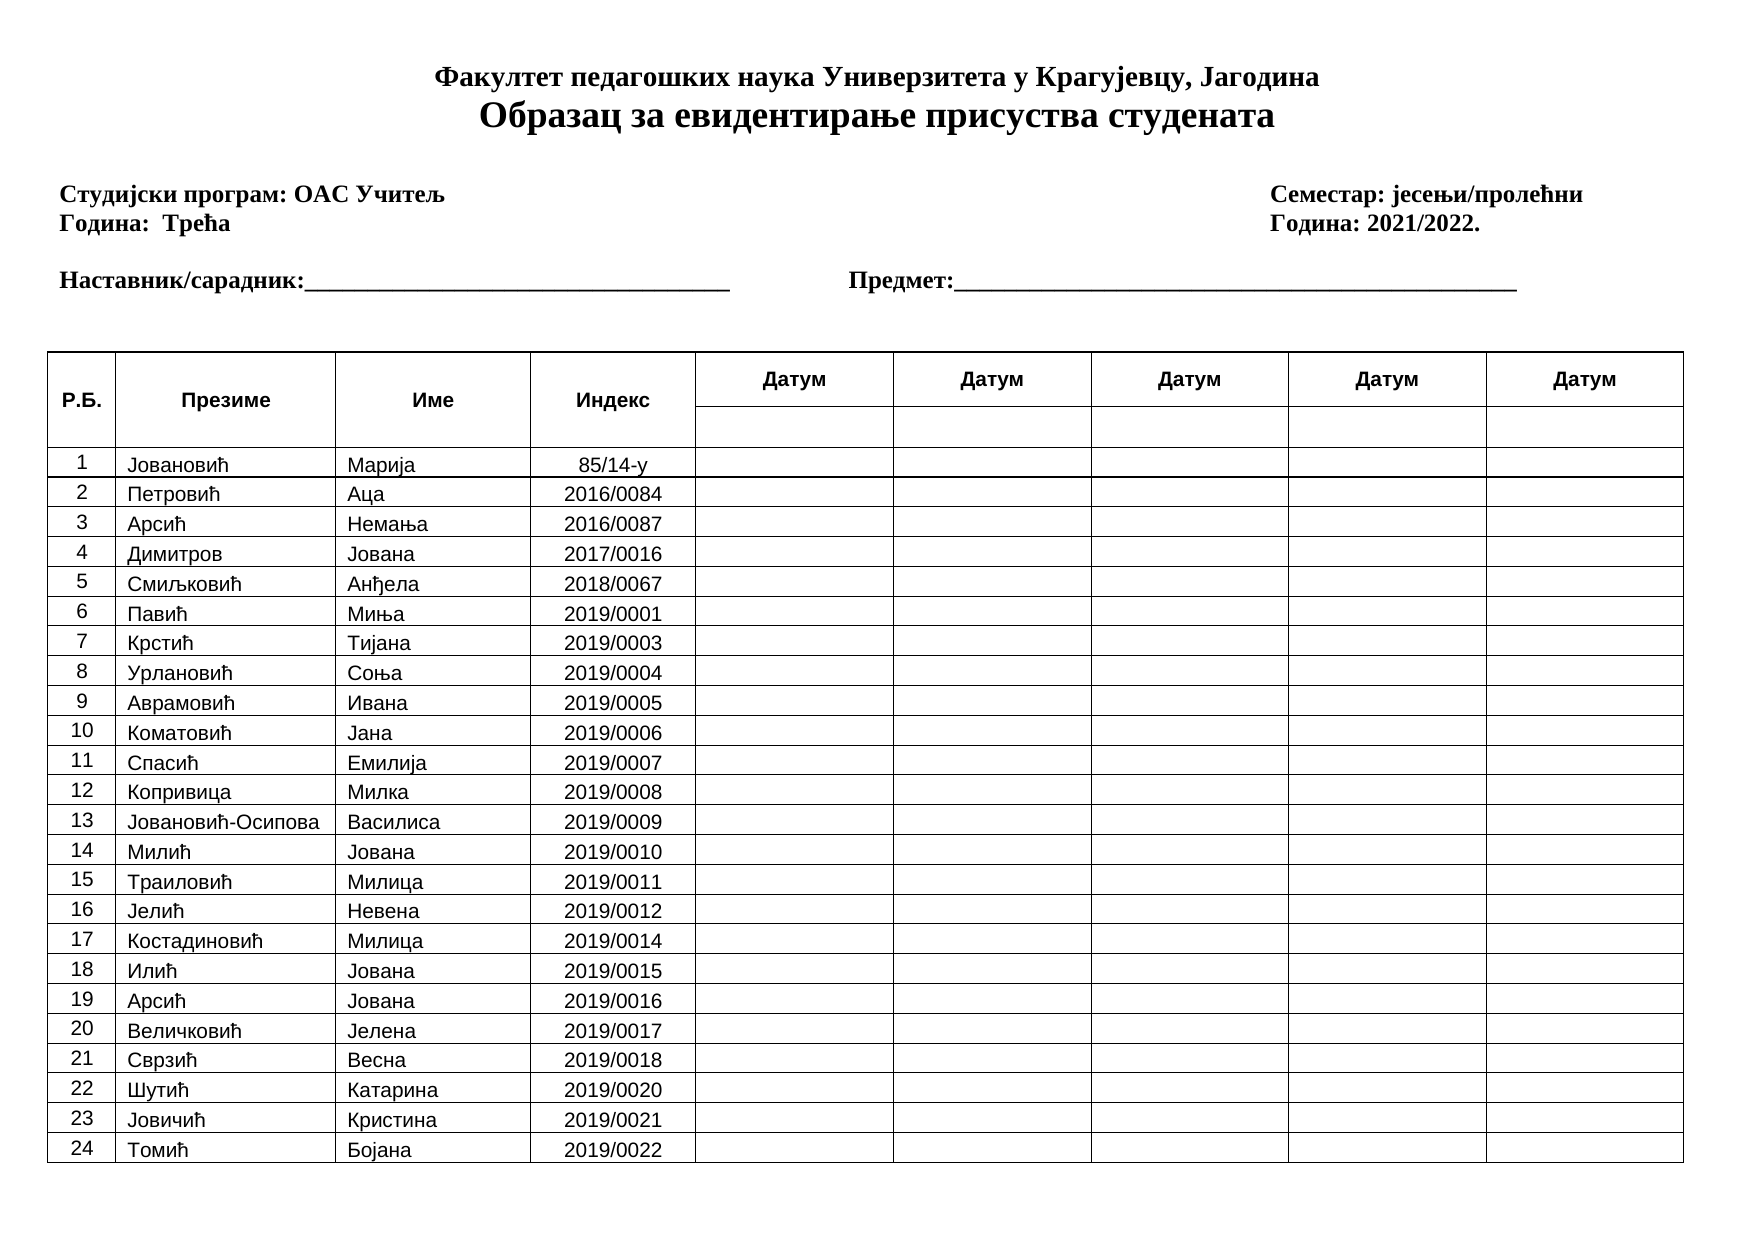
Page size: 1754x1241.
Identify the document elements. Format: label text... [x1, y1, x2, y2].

table_cell Јована [336, 537, 530, 566]
table_header Презиме [116, 353, 335, 447]
table_cell [696, 924, 893, 953]
table_cell Немања [336, 507, 530, 536]
table_cell Шутић [116, 1073, 335, 1102]
table_cell [1487, 716, 1683, 744]
table_cell 13 [48, 805, 115, 834]
table_cell [1289, 746, 1486, 774]
table_cell Илић [116, 954, 335, 983]
table_cell [894, 1073, 1091, 1102]
table_cell 4 [48, 537, 115, 566]
table_cell Урлановић [116, 656, 335, 685]
table_cell [1092, 1073, 1288, 1102]
table_cell [894, 507, 1091, 536]
table_cell 2017/0016 [531, 537, 695, 566]
table_cell 2019/0011 [531, 865, 695, 893]
table_cell [1487, 656, 1683, 685]
table_cell 7 [48, 626, 115, 655]
table_cell Арсић [116, 984, 335, 1013]
table_cell [696, 865, 893, 893]
table_cell Јована [336, 835, 530, 864]
table_cell [696, 626, 893, 655]
table_header Датум [1092, 353, 1288, 406]
table_cell Величковић [116, 1014, 335, 1042]
table_cell 2019/0001 [531, 597, 695, 625]
table_cell [1092, 478, 1288, 506]
table_cell 14 [48, 835, 115, 864]
table_cell [1092, 1133, 1288, 1162]
table_cell Марија [336, 448, 530, 476]
table_cell Траиловић [116, 865, 335, 893]
table_cell [894, 895, 1091, 923]
table_cell Јелена [336, 1014, 530, 1042]
table_cell Василиса [336, 805, 530, 834]
table_cell 2019/0015 [531, 954, 695, 983]
table_cell [894, 537, 1091, 566]
table_cell Аврамовић [116, 686, 335, 715]
table_cell 3 [48, 507, 115, 536]
table_cell Смиљковић [116, 567, 335, 596]
table_cell [1487, 478, 1683, 506]
table_cell 24 [48, 1133, 115, 1162]
table_cell [1092, 746, 1288, 774]
table_cell Димитров [116, 537, 335, 566]
table_cell [1487, 597, 1683, 625]
text Студијски програм: ОАС Учитељ Семестар: јесењи/пролећни [59, 179, 1695, 208]
table_cell Јана [336, 716, 530, 744]
table_cell 18 [48, 954, 115, 983]
table_cell [1092, 805, 1288, 834]
table_cell [894, 597, 1091, 625]
table_cell [894, 954, 1091, 983]
table_cell [696, 805, 893, 834]
table_cell [696, 1014, 893, 1042]
table_cell 2019/0009 [531, 805, 695, 834]
table_cell [1487, 507, 1683, 536]
table_cell [894, 805, 1091, 834]
table_cell 2019/0014 [531, 924, 695, 953]
table_cell Весна [336, 1044, 530, 1072]
table_cell [1289, 597, 1486, 625]
table_cell 9 [48, 686, 115, 715]
table_cell [1487, 1133, 1683, 1162]
table_cell Петровић [116, 478, 335, 506]
table_cell [1092, 656, 1288, 685]
table_cell [696, 775, 893, 804]
table_cell Аца [336, 478, 530, 506]
table_cell Кристина [336, 1103, 530, 1132]
table_cell 5 [48, 567, 115, 596]
table_cell [1092, 597, 1288, 625]
table_cell 6 [48, 597, 115, 625]
table_cell [696, 1044, 893, 1072]
table_cell [696, 567, 893, 596]
table_cell [696, 686, 893, 715]
table_cell Костадиновић [116, 924, 335, 953]
table_cell Тијана [336, 626, 530, 655]
table_cell [894, 1014, 1091, 1042]
table_cell [1092, 895, 1288, 923]
table_cell [1289, 1044, 1486, 1072]
table_cell [1092, 775, 1288, 804]
table_cell [1487, 746, 1683, 774]
table_cell 2019/0006 [531, 716, 695, 744]
table_cell Јовановић-Осипова [116, 805, 335, 834]
table_cell [1092, 537, 1288, 566]
table_cell [1092, 835, 1288, 864]
table_cell Јелић [116, 895, 335, 923]
table_cell [894, 567, 1091, 596]
table_cell 20 [48, 1014, 115, 1042]
table_cell [1289, 865, 1486, 893]
table_cell [894, 626, 1091, 655]
table_cell [696, 1103, 893, 1132]
table_cell 11 [48, 746, 115, 774]
table_cell [894, 1133, 1091, 1162]
table_cell 2019/0008 [531, 775, 695, 804]
table_cell [1487, 407, 1683, 447]
table_cell Томић [116, 1133, 335, 1162]
table_cell [1289, 775, 1486, 804]
table_cell [1487, 1014, 1683, 1042]
table_header Индекс [531, 353, 695, 447]
table_cell [1289, 954, 1486, 983]
text Година: Трећа Година: 2021/2022. [59, 208, 1695, 236]
table_cell [894, 746, 1091, 774]
table_cell [1289, 478, 1486, 506]
table_cell 10 [48, 716, 115, 744]
table_cell [1092, 1014, 1288, 1042]
table_cell 2019/0004 [531, 656, 695, 685]
table_cell Копривица [116, 775, 335, 804]
table_cell [1487, 835, 1683, 864]
table_cell 2019/0020 [531, 1073, 695, 1102]
text Образац за евидентирање присуства студената [59, 93, 1695, 136]
table_cell 2019/0005 [531, 686, 695, 715]
table_cell Павић [116, 597, 335, 625]
table_cell [894, 984, 1091, 1013]
table_cell [1487, 775, 1683, 804]
table_cell [1092, 448, 1288, 476]
table_cell [1487, 924, 1683, 953]
table_cell [894, 924, 1091, 953]
table_cell [1289, 626, 1486, 655]
table_cell 17 [48, 924, 115, 953]
table_cell Јована [336, 984, 530, 1013]
table_cell Сврзић [116, 1044, 335, 1072]
table_cell Јовичић [116, 1103, 335, 1132]
table_cell [696, 448, 893, 476]
table_cell 2019/0021 [531, 1103, 695, 1132]
table_cell [1289, 686, 1486, 715]
table_cell [696, 1073, 893, 1102]
table_cell [894, 478, 1091, 506]
table_cell [696, 716, 893, 744]
table_cell [1289, 1014, 1486, 1042]
table_cell Емилија [336, 746, 530, 774]
table_cell [696, 407, 893, 447]
table_cell [1487, 537, 1683, 566]
table_cell 2 [48, 478, 115, 506]
table_cell 2019/0018 [531, 1044, 695, 1072]
table_cell 23 [48, 1103, 115, 1132]
table_cell [696, 746, 893, 774]
table_cell [1289, 1133, 1486, 1162]
table_cell Бојана [336, 1133, 530, 1162]
table_cell [1092, 567, 1288, 596]
table_header Датум [1289, 353, 1486, 406]
table_cell [894, 865, 1091, 893]
table_cell Крстић [116, 626, 335, 655]
table_cell Арсић [116, 507, 335, 536]
table_cell Коматовић [116, 716, 335, 744]
table_cell [1092, 865, 1288, 893]
table_cell Спасић [116, 746, 335, 774]
table_cell [1092, 686, 1288, 715]
table_cell [894, 1103, 1091, 1132]
table_cell Соња [336, 656, 530, 685]
table_cell [1289, 537, 1486, 566]
table_header Датум [894, 353, 1091, 406]
table_cell 2019/0010 [531, 835, 695, 864]
table_cell 2019/0012 [531, 895, 695, 923]
table_cell 8 [48, 656, 115, 685]
table_cell [1289, 1073, 1486, 1102]
table_cell Јована [336, 954, 530, 983]
table_cell 1 [48, 448, 115, 476]
table_cell 16 [48, 895, 115, 923]
table_cell [1289, 895, 1486, 923]
table_cell Невена [336, 895, 530, 923]
table_cell Милица [336, 924, 530, 953]
table_cell [894, 686, 1091, 715]
table_cell 2019/0016 [531, 984, 695, 1013]
table_cell 21 [48, 1044, 115, 1072]
table_cell Милица [336, 865, 530, 893]
table_cell [1289, 407, 1486, 447]
table_cell [1289, 805, 1486, 834]
table_cell Ивана [336, 686, 530, 715]
table_cell 2019/0003 [531, 626, 695, 655]
table_cell [1487, 686, 1683, 715]
text Факултет педагошких наука Универзитета у Крагујевцу, Јагодина [59, 59, 1695, 93]
table_cell [894, 1044, 1091, 1072]
table_cell [1092, 1044, 1288, 1072]
table_header Р.Б. [48, 353, 115, 447]
table_cell [1289, 656, 1486, 685]
table_cell [894, 716, 1091, 744]
table_cell [894, 407, 1091, 447]
table_cell [894, 448, 1091, 476]
table_cell Миња [336, 597, 530, 625]
table_cell 22 [48, 1073, 115, 1102]
table_cell 2018/0067 [531, 567, 695, 596]
table_cell 15 [48, 865, 115, 893]
table_cell [1487, 984, 1683, 1013]
table_cell Катарина [336, 1073, 530, 1102]
table_cell Јовановић [116, 448, 335, 476]
table_cell [1092, 626, 1288, 655]
table_cell [1092, 954, 1288, 983]
table_header Датум [696, 353, 893, 406]
table_cell [696, 597, 893, 625]
table_cell Милка [336, 775, 530, 804]
table_cell [1289, 924, 1486, 953]
table_cell [696, 537, 893, 566]
table_cell [1487, 448, 1683, 476]
table_cell [696, 1133, 893, 1162]
table_cell 19 [48, 984, 115, 1013]
table_cell 2016/0087 [531, 507, 695, 536]
table_cell [894, 656, 1091, 685]
table_cell [696, 507, 893, 536]
table_cell [1092, 984, 1288, 1013]
table_cell [1289, 984, 1486, 1013]
table_cell [1487, 895, 1683, 923]
table_cell [1487, 1044, 1683, 1072]
table_header Име [336, 353, 530, 447]
table_cell [1487, 805, 1683, 834]
table_cell [1487, 1103, 1683, 1132]
table_cell [1289, 835, 1486, 864]
table_cell [1487, 567, 1683, 596]
table_cell [1487, 1073, 1683, 1102]
text Наставник/сарадник:__________________________________ Предмет:_____________________________________________ [59, 265, 1695, 294]
table_cell [696, 984, 893, 1013]
table_cell 12 [48, 775, 115, 804]
table_cell [894, 835, 1091, 864]
table_cell 2016/0084 [531, 478, 695, 506]
table_cell [1092, 407, 1288, 447]
table_header Датум [1487, 353, 1683, 406]
table_cell 85/14-у [531, 448, 695, 476]
table_cell [696, 478, 893, 506]
table_cell Милић [116, 835, 335, 864]
table_cell [696, 835, 893, 864]
table_cell [894, 775, 1091, 804]
table_cell 2019/0022 [531, 1133, 695, 1162]
table_cell [696, 954, 893, 983]
table_cell [1092, 1103, 1288, 1132]
table_cell 2019/0017 [531, 1014, 695, 1042]
table_cell [1289, 716, 1486, 744]
table_cell [1092, 716, 1288, 744]
table_cell 2019/0007 [531, 746, 695, 774]
table_cell [1289, 1103, 1486, 1132]
table_cell [1289, 507, 1486, 536]
table_cell [1289, 448, 1486, 476]
table_cell [1487, 626, 1683, 655]
table_cell [1487, 865, 1683, 893]
table_cell [696, 656, 893, 685]
table_cell [1289, 567, 1486, 596]
table_cell [1092, 924, 1288, 953]
table_cell [1487, 954, 1683, 983]
table_cell Анђела [336, 567, 530, 596]
table_cell [1092, 507, 1288, 536]
table_cell [696, 895, 893, 923]
